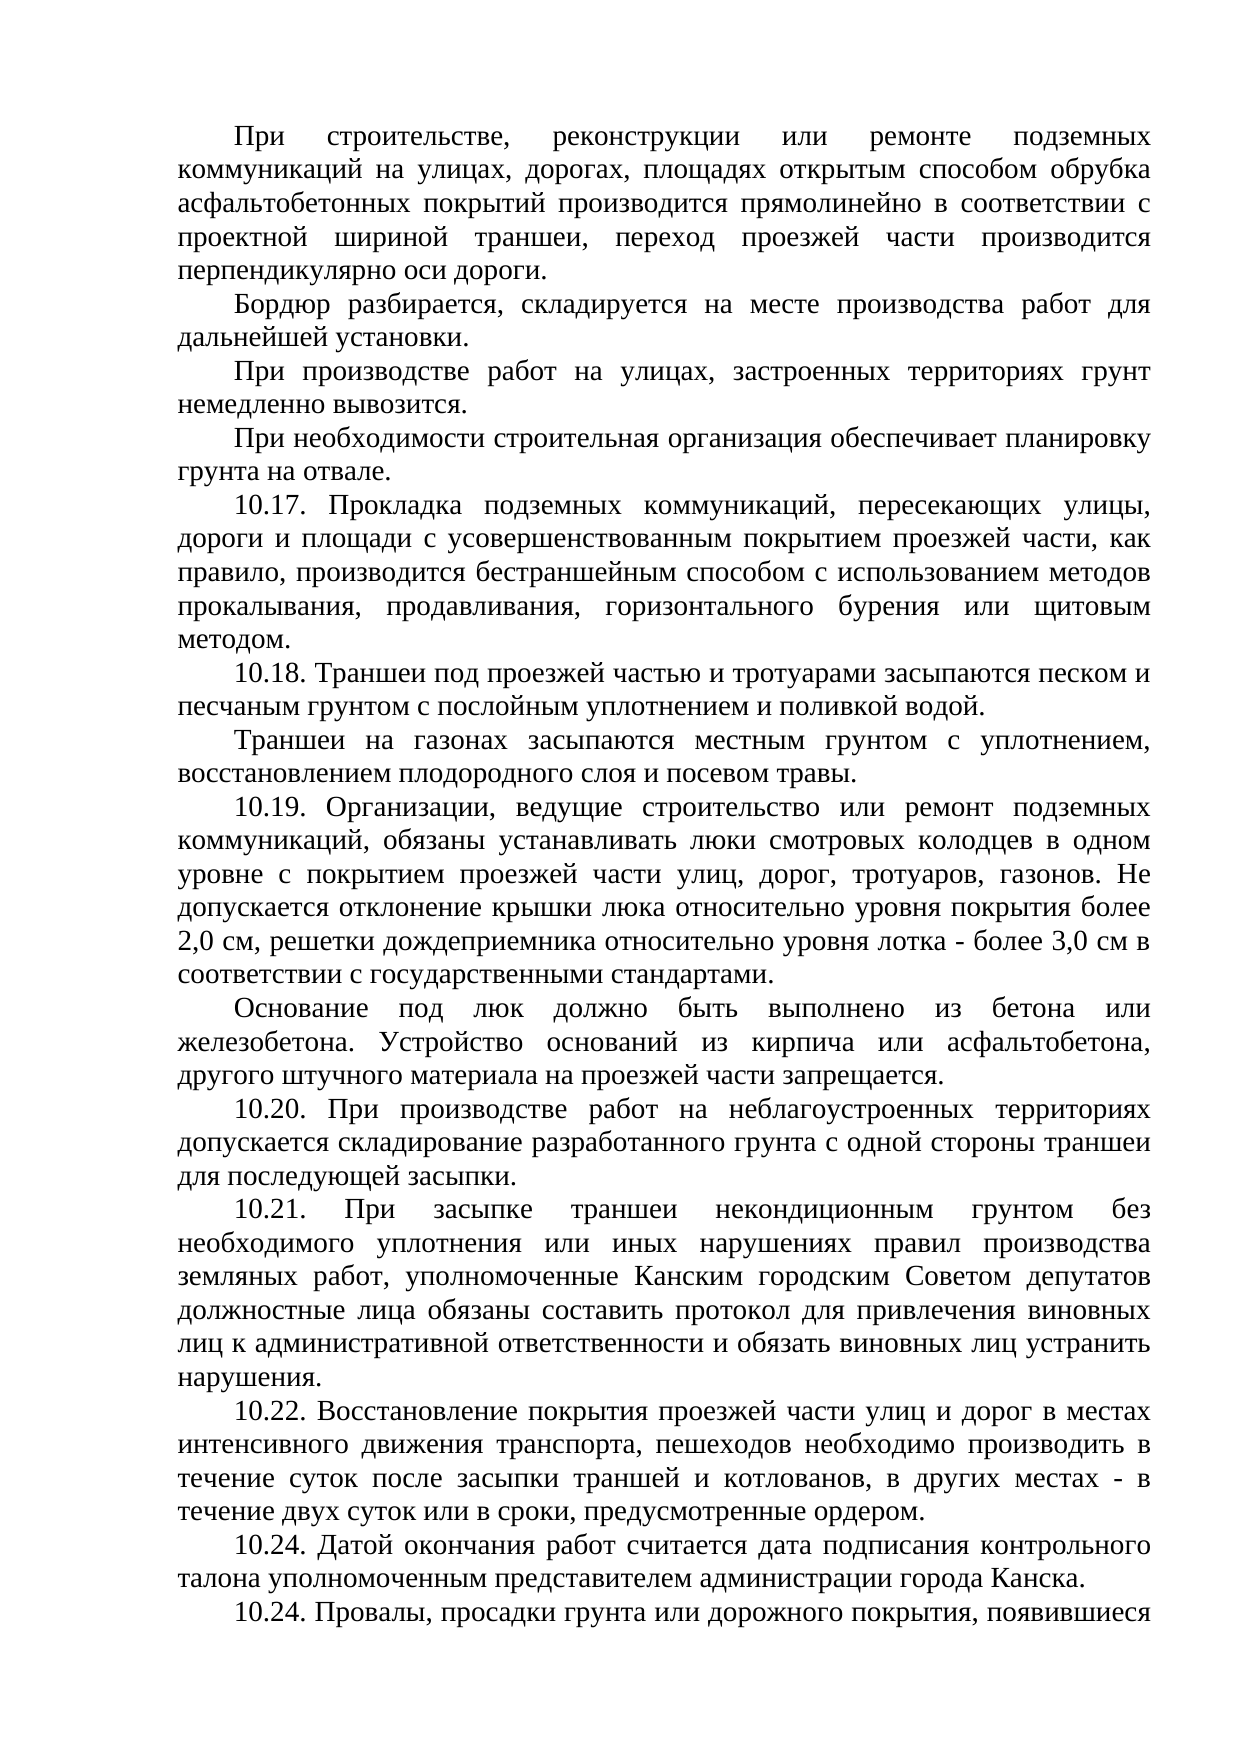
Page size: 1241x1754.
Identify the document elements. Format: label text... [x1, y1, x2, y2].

text 10.19. Организации, ведущие строительство или ремонт подземных коммуникаций, обязаны устанавливать люки смотровых колодцев в одном уровне с покрытием проезжей части улиц, дорог, тротуаров, газонов. Не допускается отклонение крышки люка относительно уровня покрытия более 2,0 см, решетки дождеприемника относительно уровня лотка - более 3,0 см в соответствии с государственными стандартами. [177, 789, 1152, 990]
text 10.21. При засыпке траншеи некондиционным грунтом без необходимого уплотнения или иных нарушениях правил производства земляных работ, уполномоченные Канским городским Советом депутатов должностные лица обязаны составить протокол для привлечения виновных лиц к административной ответственности и обязать виновных лиц устранить нарушения. [177, 1191, 1152, 1393]
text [177, 1594, 1152, 1627]
text Основание под люк должно быть выполнено из бетона или железобетона. Устройство оснований из кирпича или асфальтобетона, другого штучного материала на проезжей части запрещается. [177, 990, 1152, 1091]
text 10.20. При производстве работ на неблагоустроенных территориях допускается складирование разработанного грунта с одной стороны траншеи для последующей засыпки. [177, 1091, 1152, 1191]
text 10.17. Прокладка подземных коммуникаций, пересекающих улицы, дороги и площади с усовершенствованным покрытием проезжей части, как правило, производится бестраншейным способом с использованием методов прокалывания, продавливания, горизонтального бурения или щитовым методом. [177, 487, 1152, 655]
text 10.22. Восстановление покрытия проезжей части улиц и дорог в местах интенсивного движения транспорта, пешеходов необходимо производить в течение суток после засыпки траншей и котлованов, в других местах - в течение двух суток или в сроки, предусмотренные ордером. [177, 1393, 1152, 1527]
text Бордюр разбирается, складируется на месте производства работ для дальнейшей установки. [177, 286, 1152, 353]
text При производстве работ на улицах, застроенных территориях грунт немедленно вывозится. [177, 353, 1152, 420]
text 10.18. Траншеи под проезжей частью и тротуарами засыпаются песком и песчаным грунтом с послойным уплотнением и поливкой водой. [177, 655, 1152, 722]
text 10.24. Датой окончания работ считается дата подписания контрольного талона уполномоченным представителем администрации города Канска. [177, 1527, 1152, 1594]
text Траншеи на газонах засыпаются местным грунтом с уплотнением, восстановлением плодородного слоя и посевом травы. [177, 722, 1152, 789]
text При необходимости строительная организация обеспечивает планировку грунта на отвале. [177, 420, 1152, 487]
text При строительстве, реконструкции или ремонте подземных коммуникаций на улицах, дорогах, площадях открытым способом обрубка асфальтобетонных покрытий производится прямолинейно в соответствии с проектной шириной траншеи, переход проезжей части производится перпендикулярно оси дороги. [177, 118, 1152, 286]
